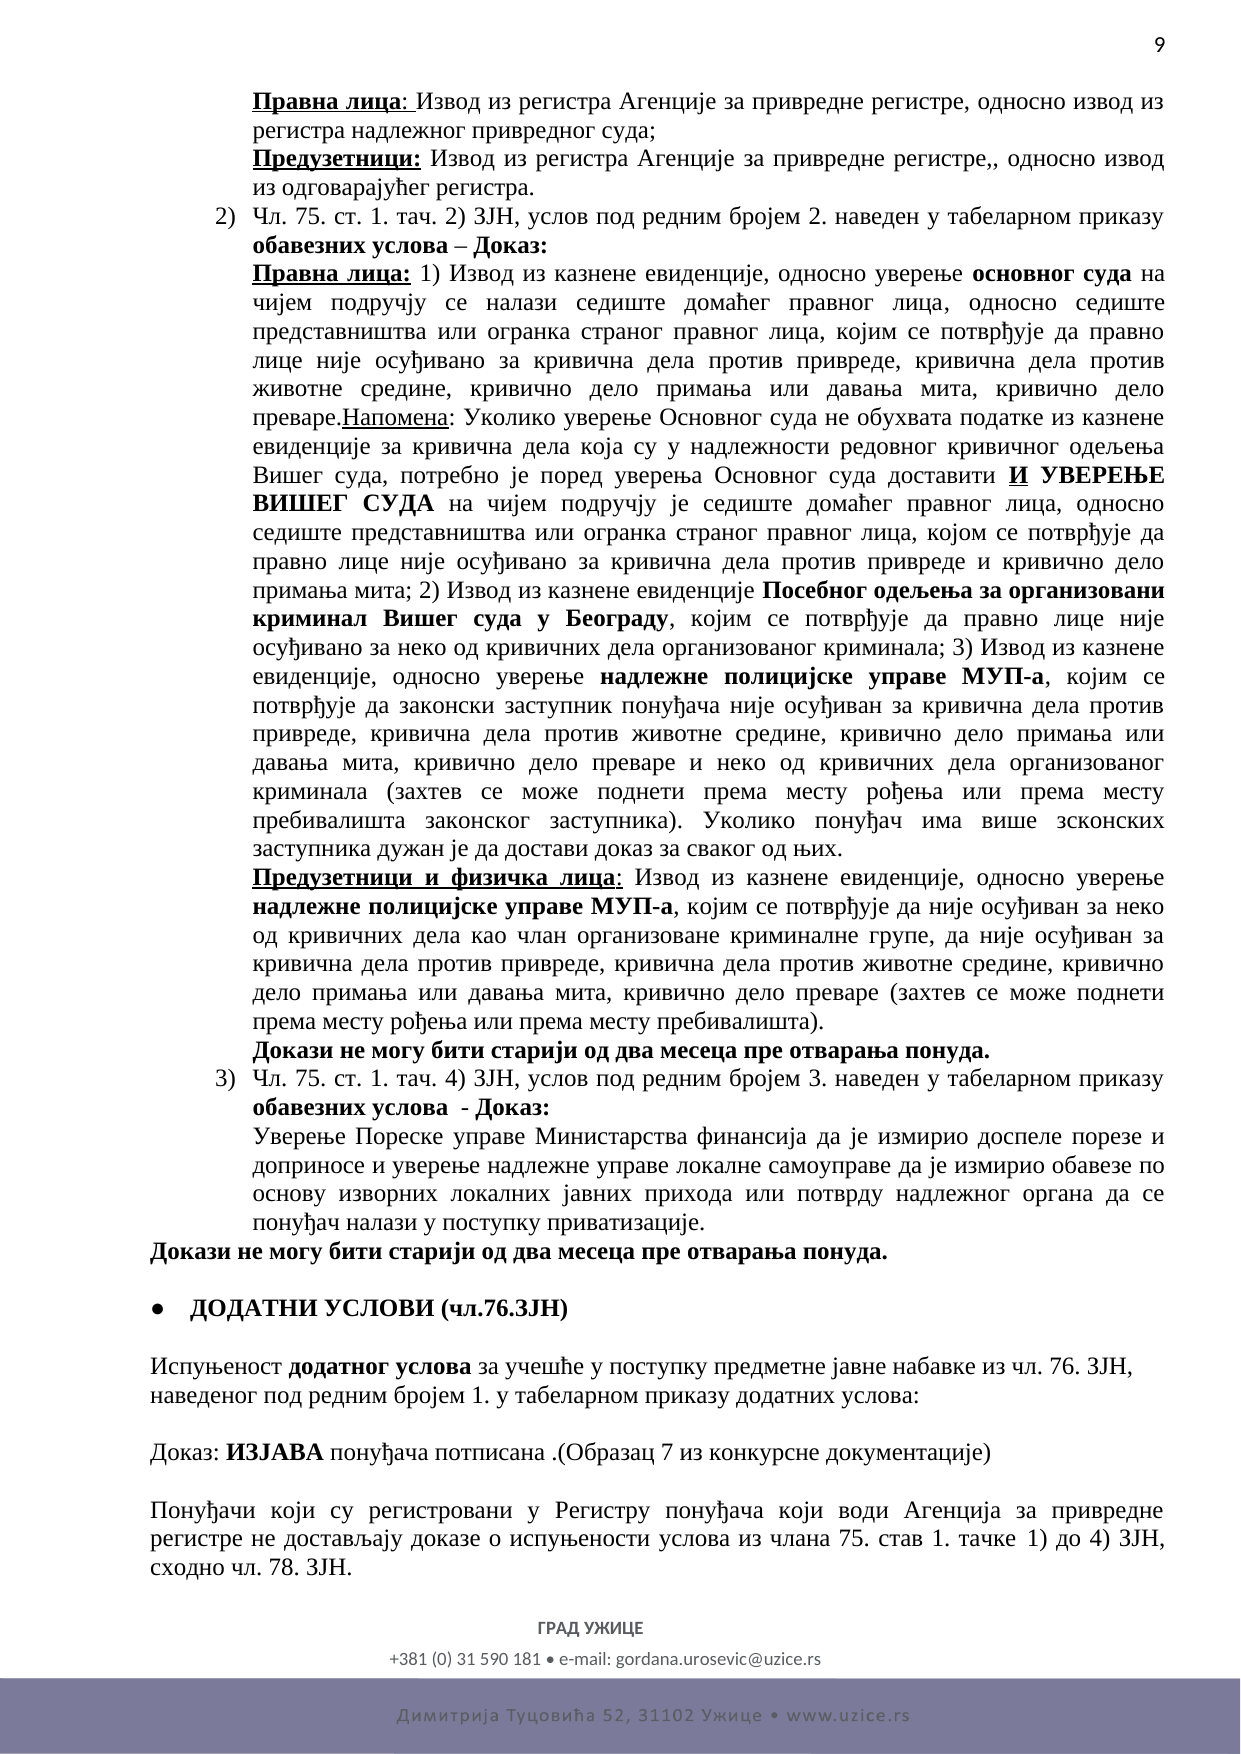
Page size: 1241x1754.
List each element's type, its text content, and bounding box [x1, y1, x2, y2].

list Докази не могу бити старији од два месеца пре отварања понуда. [252, 1035, 1165, 1063]
list Докази не могу бити старији од два месеца пре отварања понуда. [150, 1236, 1165, 1265]
picture [0, 1677, 1241, 1754]
list Правна лица: Извод из регистра Агенције за привредне регистре, односно извод из регистра надлежног привредног суда; [252, 86, 1165, 143]
list Чл. 75. ст. 1. тач. 2) ЗЈН, услов под редним бројем 2. наведен у табеларном приказу обавезних услова – Доказ: [215, 201, 1165, 258]
list Понуђачи који су регистровани у Регистру понуђача који води Агенција за привредне регистре не достављају доказе о испуњености услова из члана 75. став 1. тачке 1) до 4) ЗЈН, сходно чл. 78. ЗЈН. [150, 1495, 1165, 1581]
list Уверење Пореске управе Министарства финансија да је измирио доспеле порезе и доприносе и уверење надлежне управе локалне самоуправе да је измирио обавезе по основу изворних локалних јавних прихода или потврду надлежног органа да се понуђач налази у поступку приватизације. [252, 1121, 1165, 1236]
list Чл. 75. ст. 1. тач. 4) ЗЈН, услов под редним бројем 3. наведен у табеларном приказу обавезних услова - Доказ: [215, 1063, 1165, 1121]
list Правна лица: 1) Извод из казнене евиденције, односно уверењe основног суда на чијем подручју се налази седиште домаћег правног лица, односно седиште представништва или огранка страног правног лица, којим се потврђује да правно лице није осуђивано за кривична дела против привреде, кривична дела против животне средине, кривично дело примања или давања мита, кривично дело преваре.Напомена: Уколико уверење Основног суда не обухвата податке из казнене евиденције за кривична дела која су у надлежности редовног кривичног одељења Вишег суда, потребно је поред уверења Основног суда доставити И УВЕРЕЊЕ ВИШЕГ СУДА на чијем подручју је седиште домаћег правног лица, односно седиште представништва или огранка страног правног лица, којом се потврђује да правно лице није осуђивано за кривична дела против привреде и кривично дело примања мита; 2) Извод из казнене евиденције Посебног одељења за организовани криминал Вишег суда у Београду, којим се потврђује да правно лице није осуђивано за неко од кривичних дела организованог криминала; 3) Извод из казнене евиденције, односно уверење надлежне полицијске управе МУП-а, којим се потврђује да законски заступник понуђача није осуђиван за кривична дела против привреде, кривична дела против животне средине, кривично дело примања или давања мита, кривично дело преваре и неко од кривичних дела организованог криминала (захтев се може поднети према месту рођења или према месту пребивалишта законског заступника). Уколико понуђач има више зсконских заступника дужан је да достави доказ за сваког од њих. [252, 258, 1165, 862]
list Испуњеност додатног услова за учешће у поступку предметне јавне набавке из чл. 76. ЗЈН, наведеног под редним бројем 1. у табеларном приказу додатних услова: [150, 1351, 1165, 1408]
list Предузетници и физичка лица: Извод из казнене евиденције, односно уверење надлежне полицијске управе МУП-а, којим се потврђује да није осуђиван за неко од кривичних дела као члан организоване криминалне групе, да није осуђиван за кривична дела против привреде, кривична дела против животне средине, кривично дело примања или давања мита, кривично дело преваре (захтев се може поднети према месту рођења или према месту пребивалишта). [252, 862, 1165, 1035]
list Доказ: ИЗЈАВА понуђача потписана .(Образац 7 из конкурсне документације) [150, 1437, 1165, 1466]
list Предузетници: Извод из регистра Агенције за привредне регистре,, односно извод из одговарајућег регистра. [252, 143, 1165, 201]
list ● ДОДАТНИ УСЛОВИ (чл.76.ЗЈН) [150, 1293, 1165, 1322]
